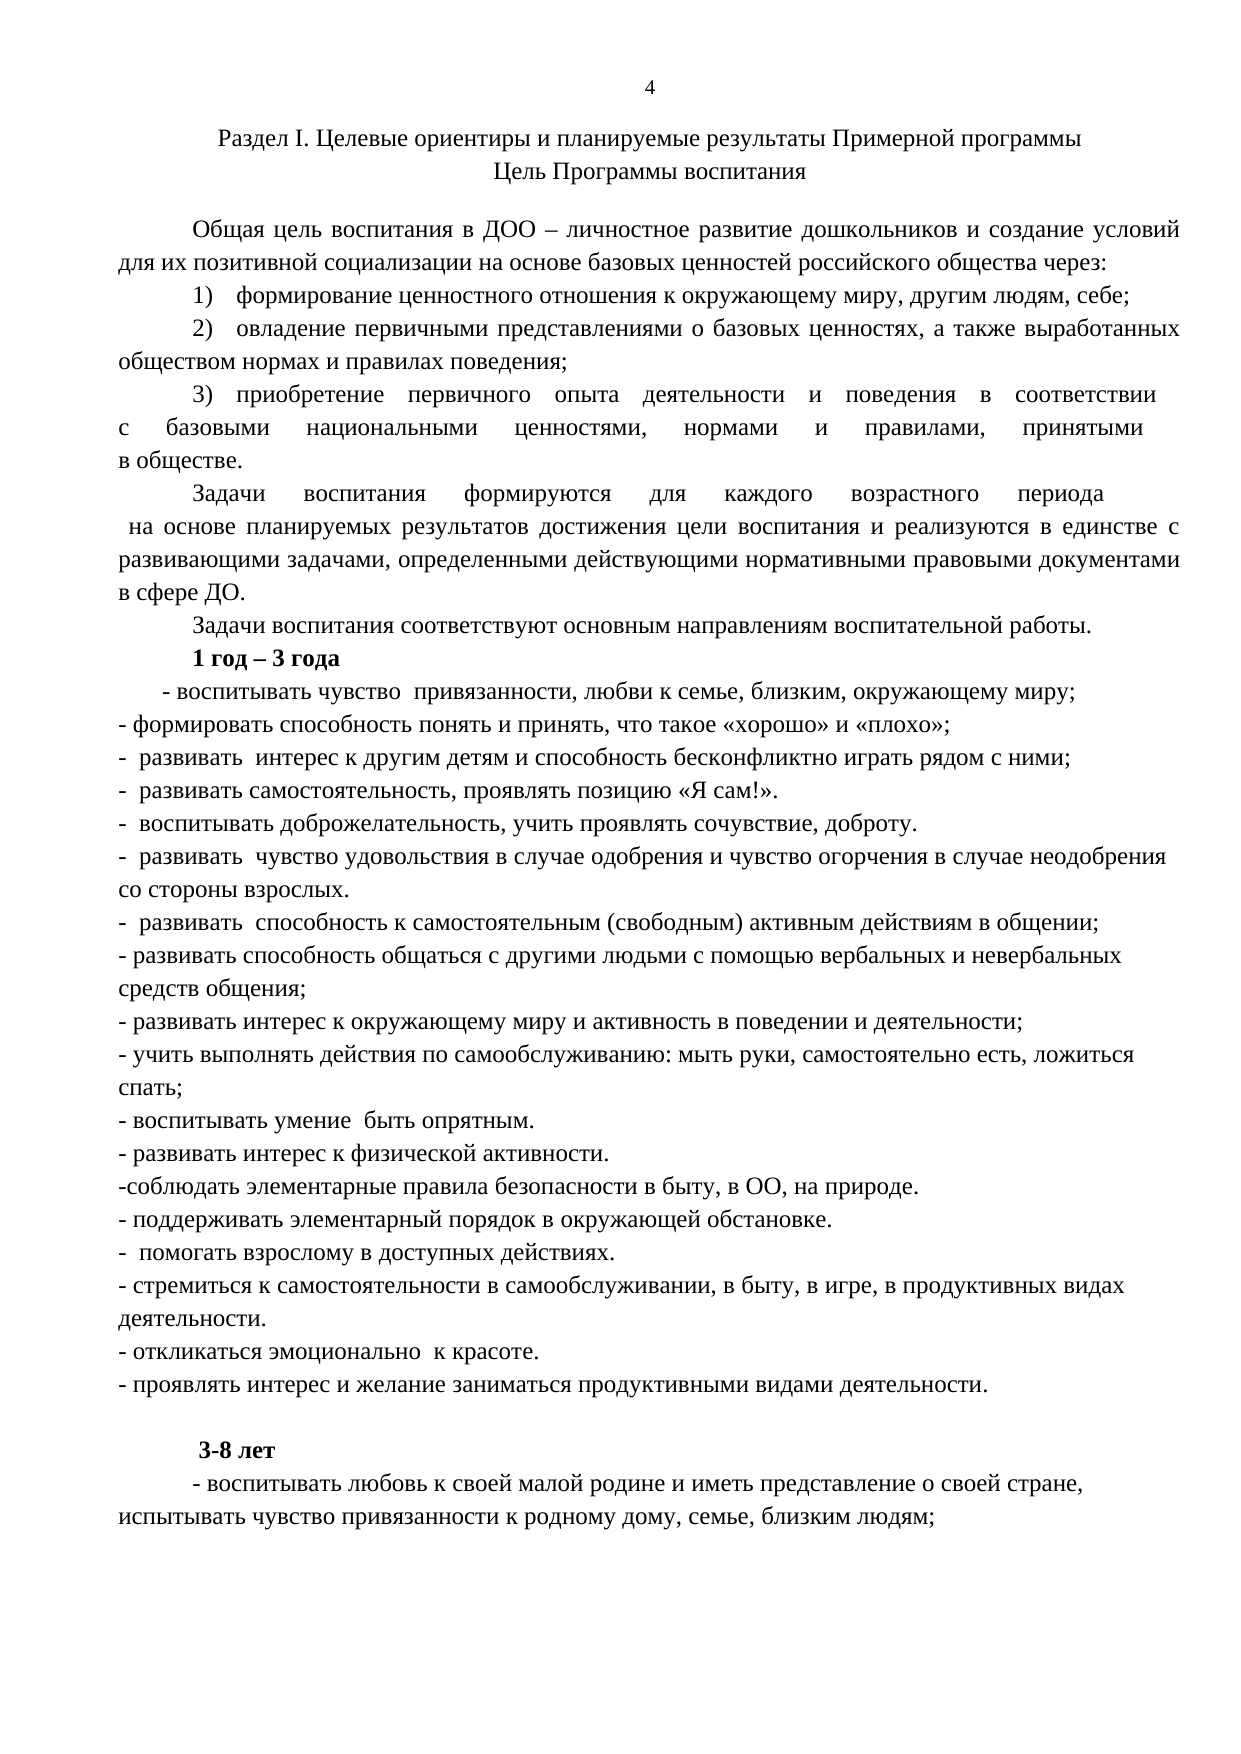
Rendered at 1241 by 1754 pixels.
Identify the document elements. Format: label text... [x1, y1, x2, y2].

text - откликаться эмоционально к красоте. [118, 1336, 1181, 1365]
subtitle Цель Программы воспитания [118, 156, 1181, 185]
text - воспитывать чувство привязанности, любви к семье, близким, окружающему миру; [118, 676, 1181, 705]
text - стремиться к самостоятельности в самообслуживании, в быту, в игре, в продуктивных видах деятельности. [118, 1270, 1181, 1332]
text - проявлять интерес и желание заниматься продуктивными видами деятельности. [118, 1369, 1181, 1398]
text - воспитывать любовь к своей малой родине и иметь представление о своей стране, испытывать чувство привязанности к родному дому, семье, близким людям; [118, 1468, 1181, 1530]
text 1 год – 3 года [118, 643, 1181, 672]
text - развивать самостоятельность, проявлять позицию «Я сам!». [118, 775, 1181, 804]
text -соблюдать элементарные правила безопасности в быту, в ОО, на природе. [118, 1171, 1181, 1200]
list формирование ценностного отношения к окружающему миру, другим людям, себе; [118, 280, 1181, 308]
text Общая цель воспитания в ДОО – личностное развитие дошкольников и создание условий для их позитивной социализации на основе базовых ценностей российского общества через: [118, 214, 1181, 275]
text - развивать интерес к другим детям и способность бесконфликтно играть рядом с ними; [118, 742, 1181, 771]
text - формировать способность понять и принять, что такое «хорошо» и «плохо»; [118, 709, 1181, 738]
text - воспитывать доброжелательность, учить проявлять сочувствие, доброту. [118, 808, 1181, 837]
text - развивать способность общаться с другими людьми с помощью вербальных и невербальных средств общения; [118, 940, 1181, 1002]
text - воспитывать умение быть опрятным. [118, 1105, 1181, 1134]
text - поддерживать элементарный порядок в окружающей обстановке. [118, 1204, 1181, 1233]
text - развивать способность к самостоятельным (свободным) активным действиям в общении; [118, 907, 1181, 936]
text - учить выполнять действия по самообслуживанию: мыть руки, самостоятельно есть, ложиться спать; [118, 1039, 1181, 1101]
text 3-8 лет [118, 1435, 1181, 1464]
subtitle Раздел I. Целевые ориентиры и планируемые результаты Примерной программы [118, 123, 1181, 152]
text - развивать интерес к окружающему миру и активность в поведении и деятельности; [118, 1006, 1181, 1035]
text Задачи воспитания формируются для каждого возрастного периода на основе планируемых результатов достижения цели воспитания и реализуются в единстве с развивающими задачами, определенными действующими нормативными правовыми документами в сфере ДО. [118, 478, 1181, 606]
text - помогать взрослому в доступных действиях. [118, 1237, 1181, 1266]
text - развивать интерес к физической активности. [118, 1138, 1181, 1167]
list приобретение первичного опыта деятельности и поведения в соответствии с базовыми национальными ценностями, нормами и правилами, принятыми в обществе. [118, 379, 1181, 473]
text Задачи воспитания соответствуют основным направлениям воспитательной работы. [118, 610, 1181, 639]
list овладение первичными представлениями о базовых ценностях, а также выработанных обществом нормах и правилах поведения; [118, 313, 1181, 374]
text - развивать чувство удовольствия в случае одобрения и чувство огорчения в случае неодобрения со стороны взрослых. [118, 841, 1181, 903]
